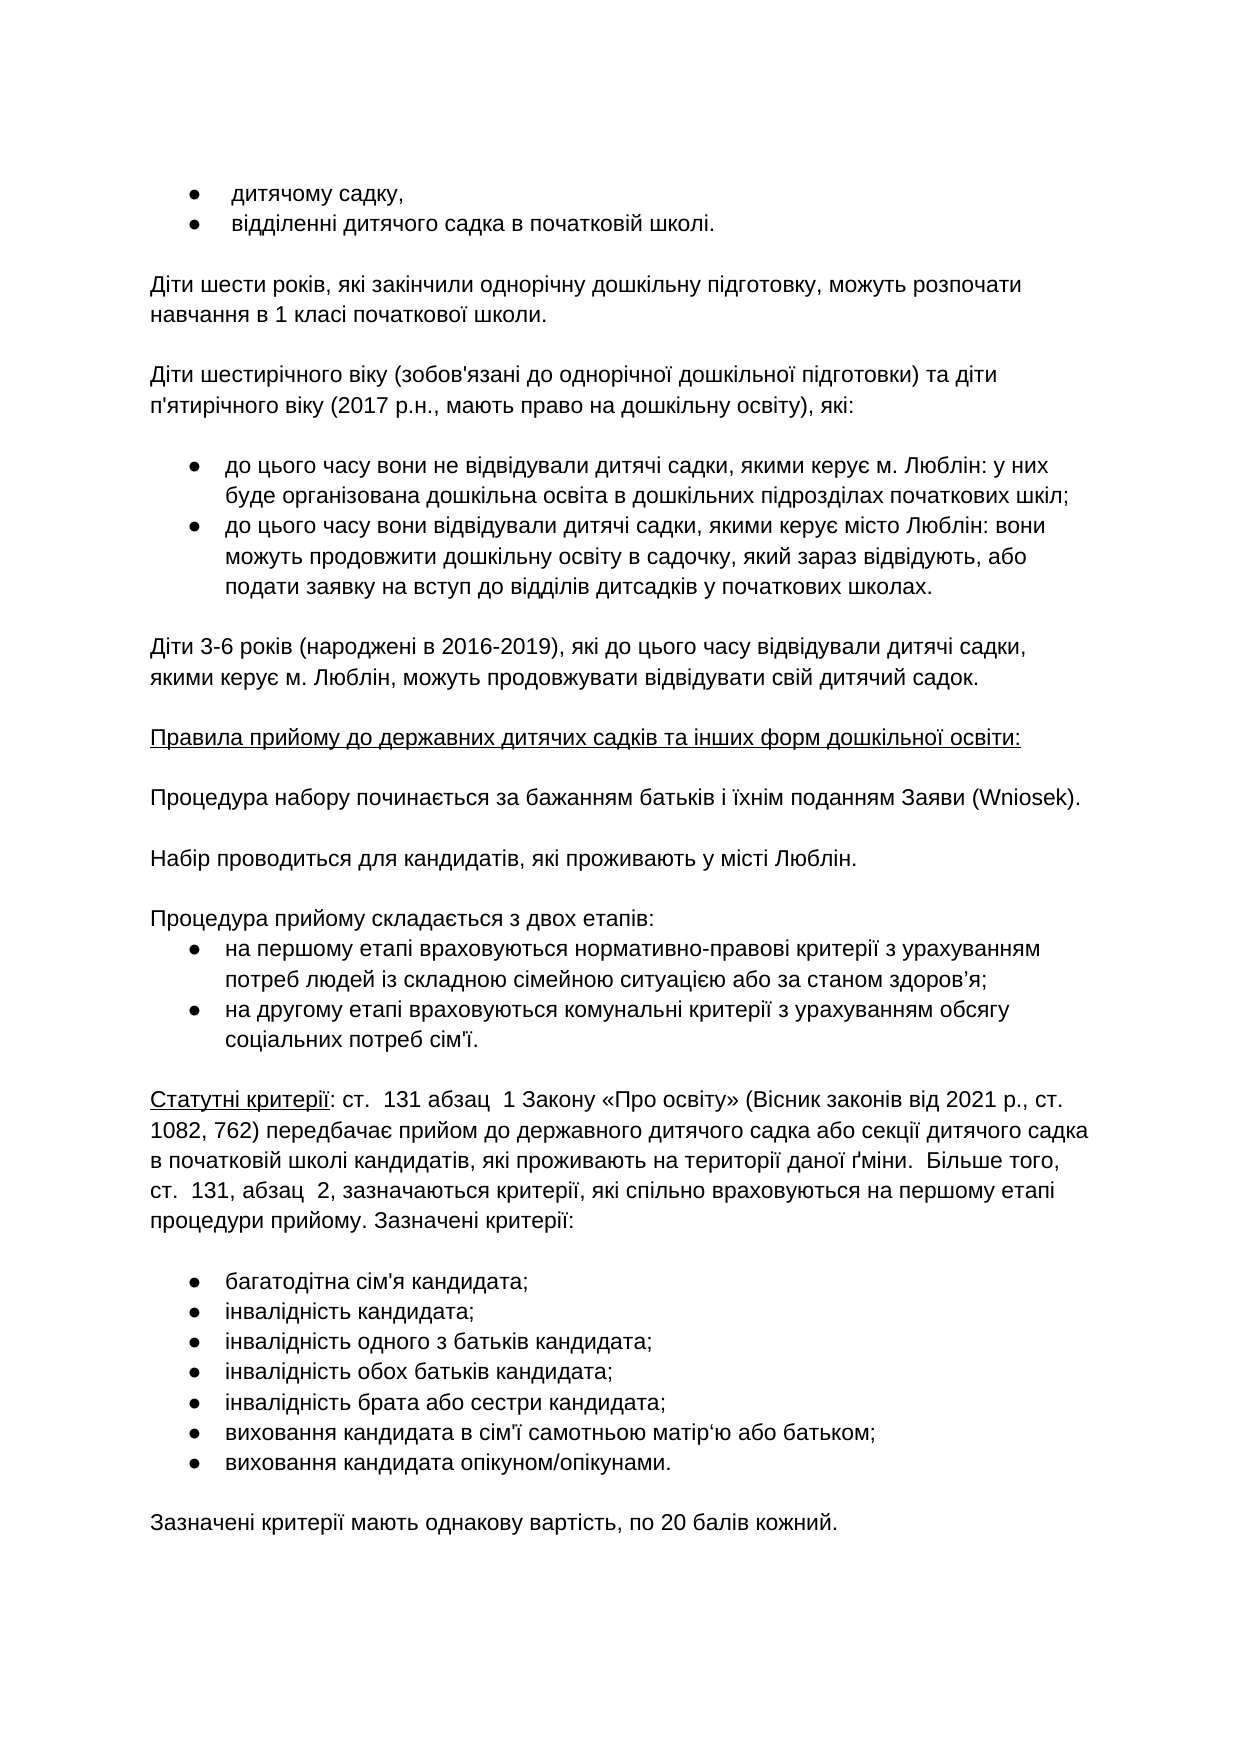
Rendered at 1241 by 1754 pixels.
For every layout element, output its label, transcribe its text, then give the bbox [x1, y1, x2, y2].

text Процедура прийому складається з двох етапів: [150, 905, 1090, 932]
list відділенні дитячого садка в початковій школі. [187, 210, 1090, 237]
text Діти шести років, які закінчили однорічну дошкільну підготовку, можуть розпочати навчання в 1 класі початкової школи. [150, 271, 1090, 327]
text Процедура набору починається за бажанням батьків і їхнім поданням Заяви (Wniosek). [150, 784, 1090, 811]
list на першому етапі враховуються нормативно-правові критерії з урахуванням потреб людей із складною сімейною ситуацією або за станом здоров’я; [187, 935, 1090, 992]
list багатодітна сім'я кандидата; [187, 1268, 1090, 1294]
list інвалідність кандидата; [187, 1298, 1090, 1324]
list інвалідність одного з батьків кандидата; [187, 1328, 1090, 1354]
list інвалідність обох батьків кандидата; [187, 1358, 1090, 1385]
text Зазначені критерії мають однакову вартість, по 20 балів кожний. [150, 1509, 1090, 1536]
list дитячому садку, [187, 180, 1090, 207]
text Статутні критерії: ст. 131 абзац 1 Закону «Про освіту» (Вісник законів від 2021 р., ст. 1082, 762) передбачає прийом до державного дитячого садка або секції дитячого садка в початковій школі кандидатів, які проживають на території даної ґміни. Більше того, ст. 131, абзац 2, зазначаються критерії, які спільно враховуються на першому етапі процедури прийому. Зазначені критерії: [150, 1086, 1090, 1234]
text Набір проводиться для кандидатів, які проживають у місті Люблін. [150, 845, 1090, 871]
text Діти шестирічного віку (зобов'язані до однорічної дошкільної підготовки) та діти п'ятирічного віку (2017 р.н., мають право на дошкільну освіту), які: [150, 361, 1090, 418]
text Діти 3-6 років (народжені в 2016-2019), які до цього часу відвідували дитячі садки, якими керує м. Люблін, можуть продовжувати відвідувати свій дитячий садок. [150, 633, 1090, 690]
list інвалідність брата або сестри кандидата; [187, 1388, 1090, 1415]
list до цього часу вони не відвідували дитячі садки, якими керує м. Люблін: у них буде організована дошкільна освіта в дошкільних підрозділах початкових шкіл; [187, 452, 1090, 509]
list виховання кандидата в сім'ї самотньою матір‘ю або батьком; [187, 1419, 1090, 1445]
list на другому етапі враховуються комунальні критерії з урахуванням обсягу соціальних потреб сім'ї. [187, 996, 1090, 1052]
text Правила прийому до державних дитячих садків та інших форм дошкільної освіти: [150, 724, 1090, 750]
list до цього часу вони відвідували дитячі садки, якими керує місто Люблін: вони можуть продовжити дошкільну освіту в садочку, який зараз відвідують, або подати заявку на вступ до відділів дитсадків у початкових школах. [187, 512, 1090, 599]
list виховання кандидата опікуном/опікунами. [187, 1449, 1090, 1475]
